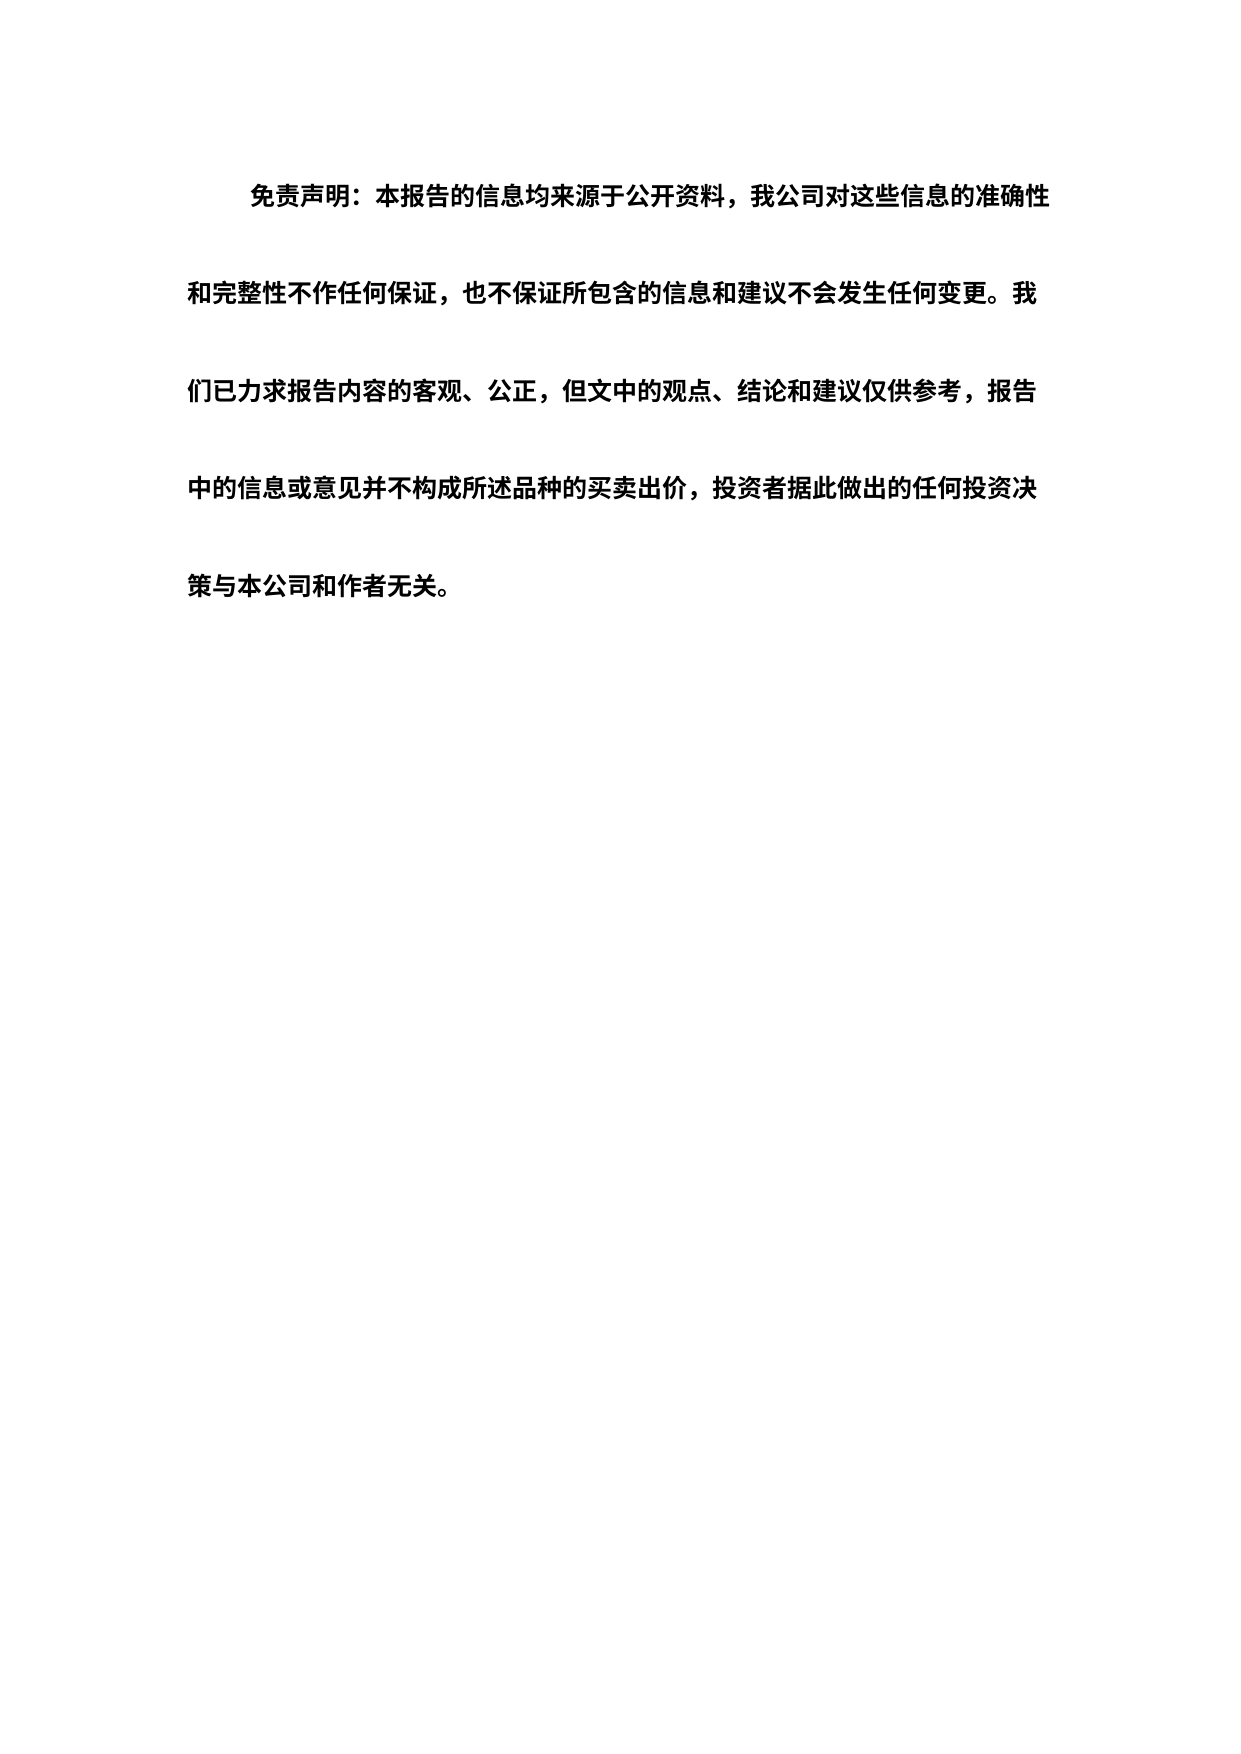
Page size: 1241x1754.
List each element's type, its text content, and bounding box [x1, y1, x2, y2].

text 免责声明：本报告的信息均来源于公开资料，我公司对这些信息的准确性和完整性不作任何保证，也不保证所包含的信息和建议不会发生任何变更。我们已力求报告内容的客观、公正，但文中的观点、结论和建议仅供参考，报告中的信息或意见并不构成所述品种的买卖出价，投资者据此做出的任何投资决策与本公司和作者无关。 [187, 162, 1053, 617]
